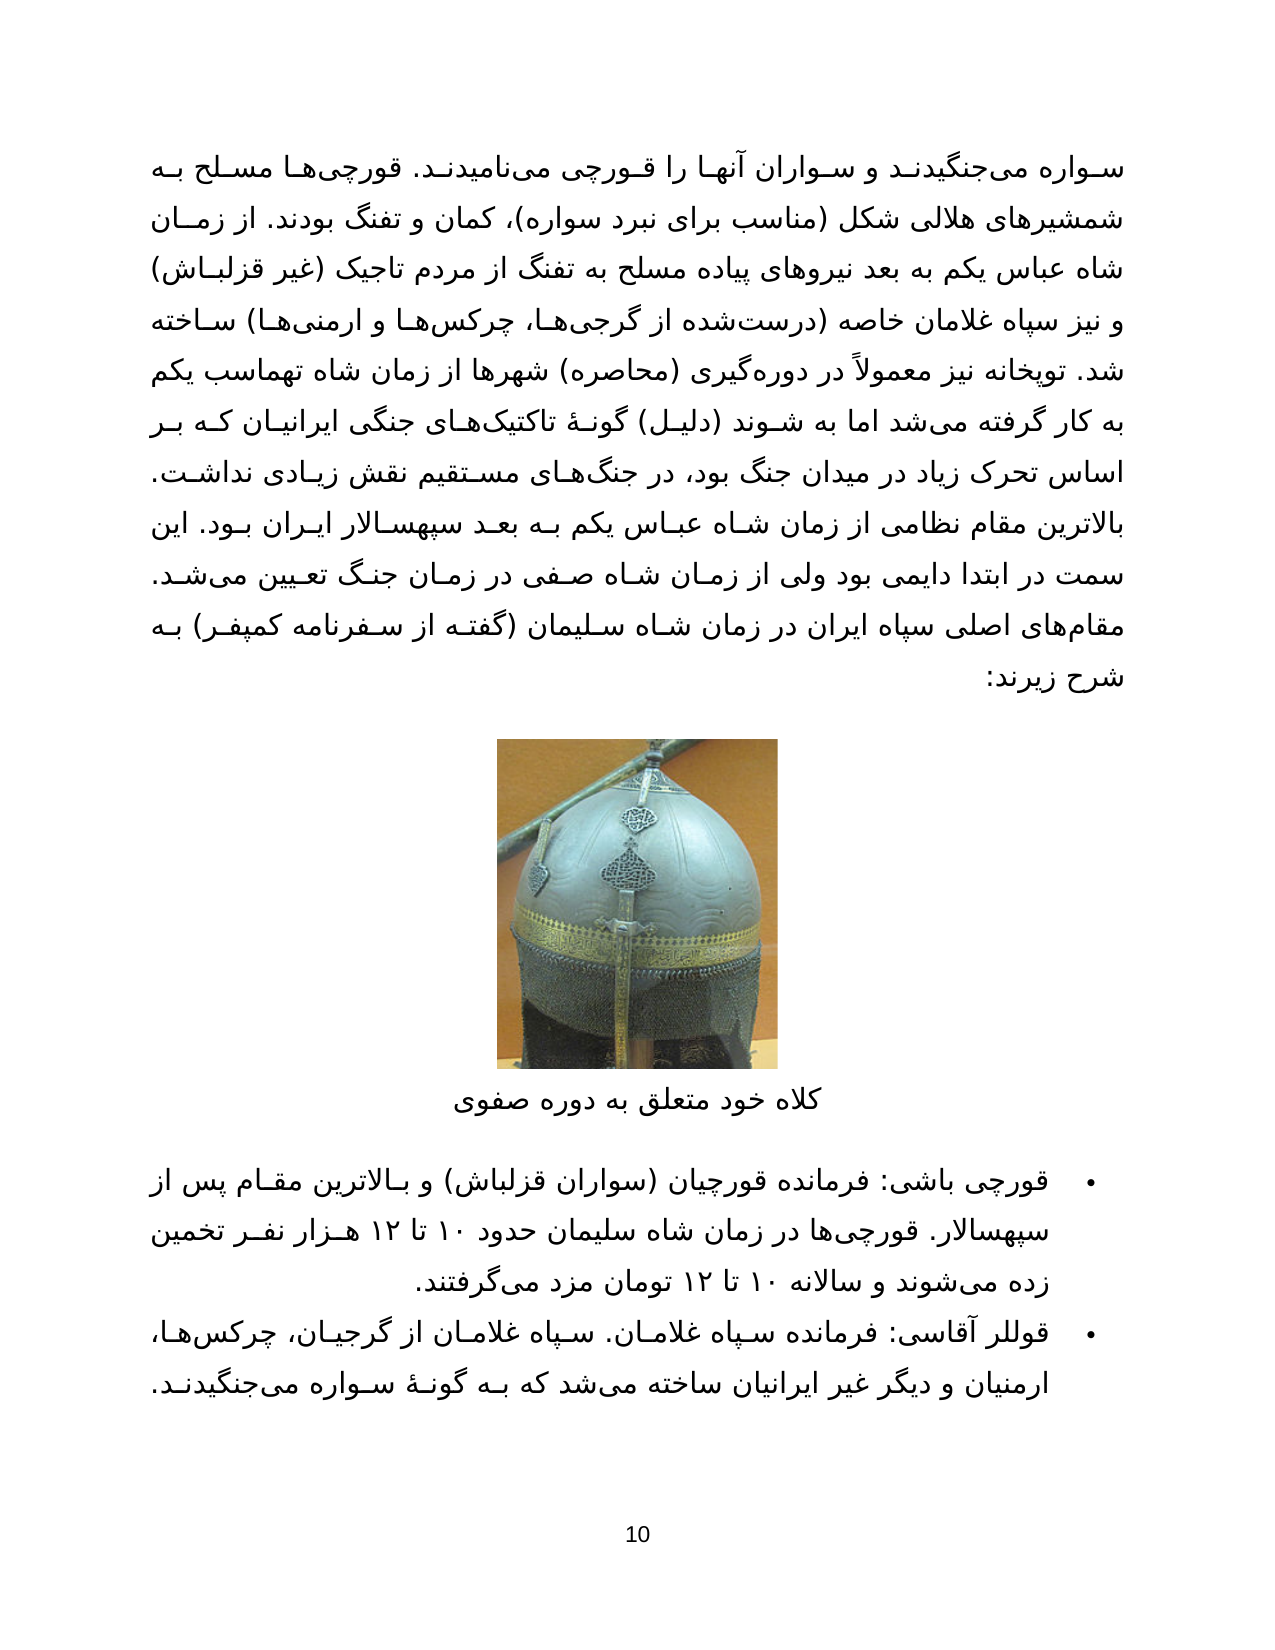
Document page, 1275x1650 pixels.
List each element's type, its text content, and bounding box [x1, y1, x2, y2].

text کلاه خود متعلق به دوره صفوی [150, 1083, 1125, 1117]
list قورچی باشی: فرمانده قورچیان (سواران قزلباش) و بالاترین مقام پس از سپهسالار. قورچی‌ها در زمان شاه سلیمان حدود ۱۰ تا ۱۲ هزار نفر تخمین زده می‌شوند و سالانه ۱۰ تا ۱۲ تومان مزد می‌گرفتند. [150, 1163, 1087, 1299]
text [150, 150, 1125, 693]
picture [497, 739, 778, 1069]
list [150, 1316, 1087, 1401]
